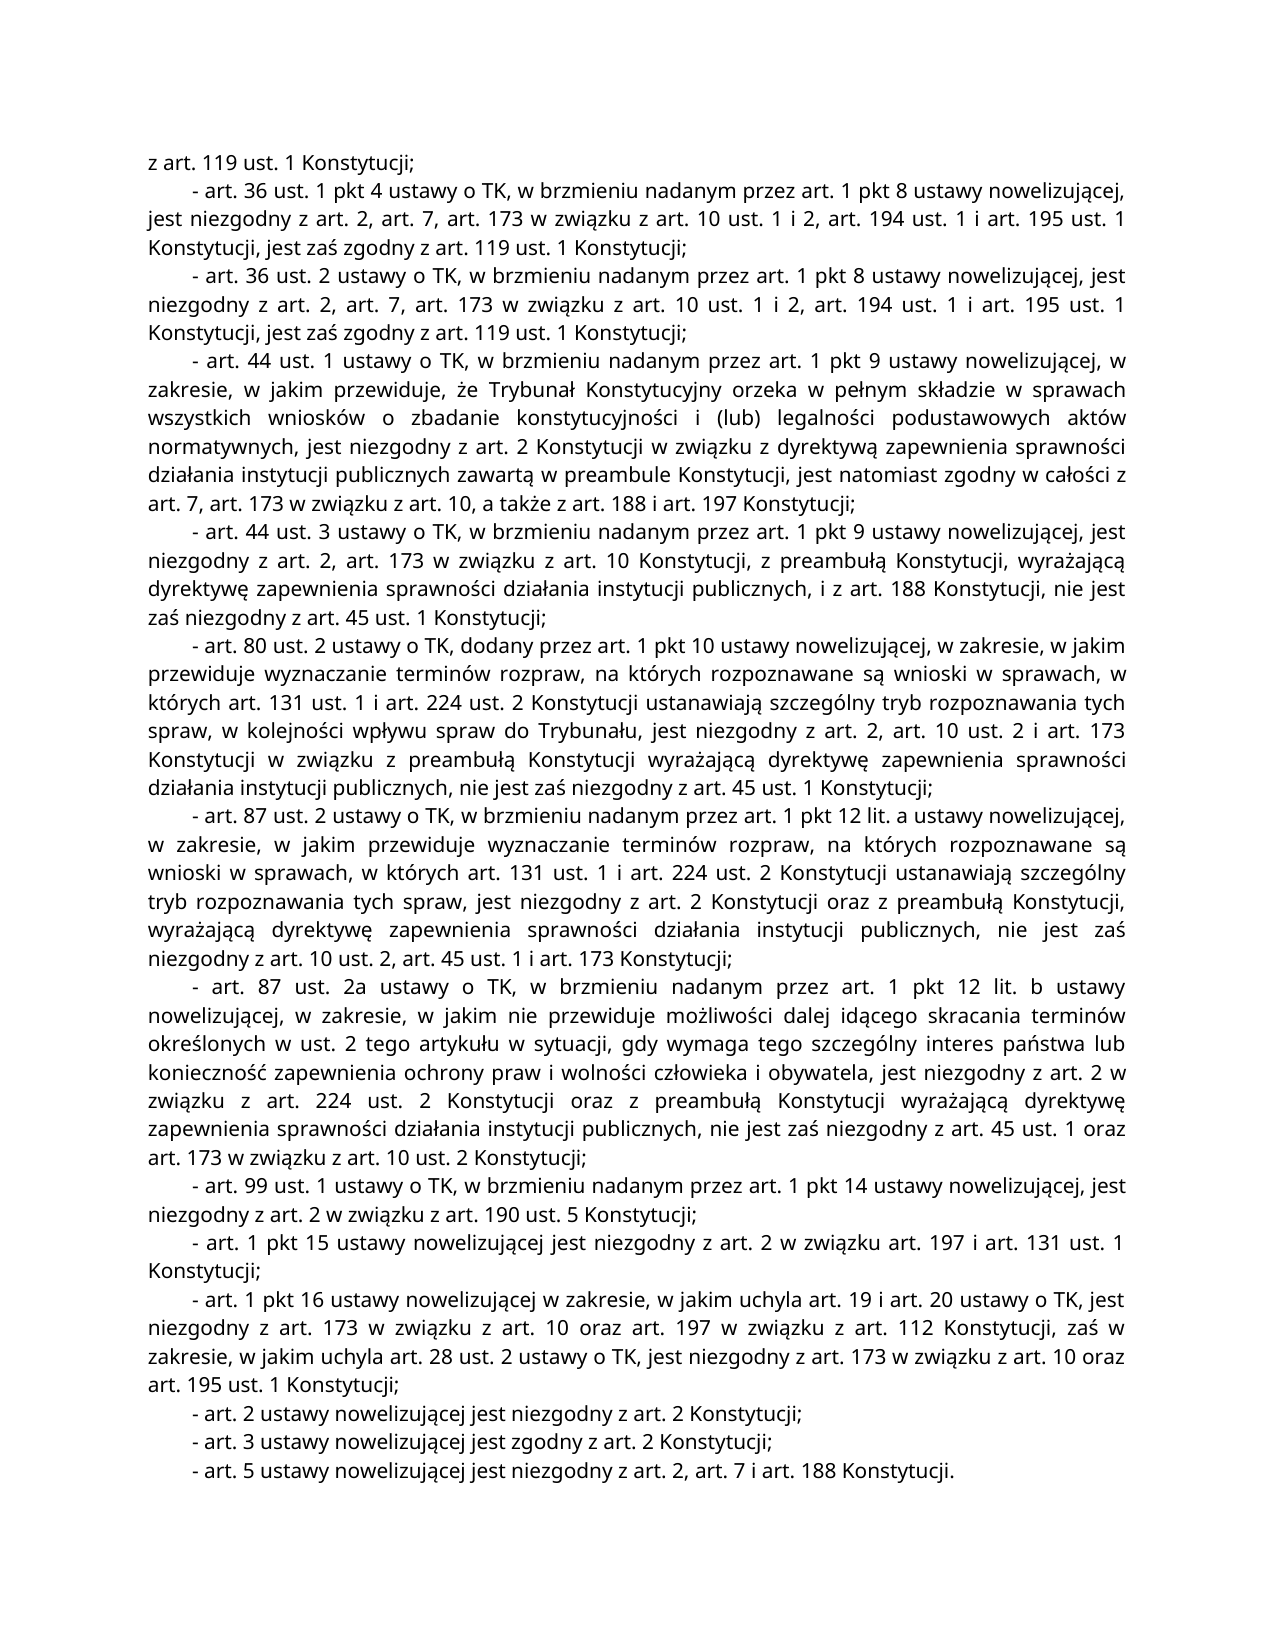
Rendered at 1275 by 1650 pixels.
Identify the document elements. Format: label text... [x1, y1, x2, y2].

text - art. 99 ust. 1 ustawy o TK, w brzmieniu nadanym przez art. 1 pkt 14 ustawy nowelizującej, jest niezgodny z art. 2 w związku z art. 190 ust. 5 Konstytucji; [148, 1171, 1127, 1228]
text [148, 148, 1127, 176]
text - art. 36 ust. 1 pkt 4 ustawy o TK, w brzmieniu nadanym przez art. 1 pkt 8 ustawy nowelizującej, jest niezgodny z art. 2, art. 7, art. 173 w związku z art. 10 ust. 1 i 2, art. 194 ust. 1 i art. 195 ust. 1 Konstytucji, jest zaś zgodny z art. 119 ust. 1 Konstytucji; [148, 176, 1127, 261]
text - art. 1 pkt 16 ustawy nowelizującej w zakresie, w jakim uchyla art. 19 i art. 20 ustawy o TK, jest niezgodny z art. 173 w związku z art. 10 oraz art. 197 w związku z art. 112 Konstytucji, zaś w zakresie, w jakim uchyla art. 28 ust. 2 ustawy o TK, jest niezgodny z art. 173 w związku z art. 10 oraz art. 195 ust. 1 Konstytucji; [148, 1285, 1127, 1399]
text - art. 5 ustawy nowelizującej jest niezgodny z art. 2, art. 7 i art. 188 Konstytucji. [148, 1456, 1127, 1484]
text - art. 80 ust. 2 ustawy o TK, dodany przez art. 1 pkt 10 ustawy nowelizującej, w zakresie, w jakim przewiduje wyznaczanie terminów rozpraw, na których rozpoznawane są wnioski w sprawach, w których art. 131 ust. 1 i art. 224 ust. 2 Konstytucji ustanawiają szczególny tryb rozpoznawania tych spraw, w kolejności wpływu spraw do Trybunału, jest niezgodny z art. 2, art. 10 ust. 2 i art. 173 Konstytucji w związku z preambułą Konstytucji wyrażającą dyrektywę zapewnienia sprawności działania instytucji publicznych, nie jest zaś niezgodny z art. 45 ust. 1 Konstytucji; [148, 631, 1127, 802]
text - art. 2 ustawy nowelizującej jest niezgodny z art. 2 Konstytucji; [148, 1399, 1127, 1427]
text - art. 1 pkt 15 ustawy nowelizującej jest niezgodny z art. 2 w związku art. 197 i art. 131 ust. 1 Konstytucji; [148, 1228, 1127, 1285]
text - art. 87 ust. 2a ustawy o TK, w brzmieniu nadanym przez art. 1 pkt 12 lit. b ustawy nowelizującej, w zakresie, w jakim nie przewiduje możliwości dalej idącego skracania terminów określonych w ust. 2 tego artykułu w sytuacji, gdy wymaga tego szczególny interes państwa lub konieczność zapewnienia ochrony praw i wolności człowieka i obywatela, jest niezgodny z art. 2 w związku z art. 224 ust. 2 Konstytucji oraz z preambułą Konstytucji wyrażającą dyrektywę zapewnienia sprawności działania instytucji publicznych, nie jest zaś niezgodny z art. 45 ust. 1 oraz art. 173 w związku z art. 10 ust. 2 Konstytucji; [148, 972, 1127, 1171]
text - art. 44 ust. 3 ustawy o TK, w brzmieniu nadanym przez art. 1 pkt 9 ustawy nowelizującej, jest niezgodny z art. 2, art. 173 w związku z art. 10 Konstytucji, z preambułą Konstytucji, wyrażającą dyrektywę zapewnienia sprawności działania instytucji publicznych, i z art. 188 Konstytucji, nie jest zaś niezgodny z art. 45 ust. 1 Konstytucji; [148, 517, 1127, 631]
text - art. 44 ust. 1 ustawy o TK, w brzmieniu nadanym przez art. 1 pkt 9 ustawy nowelizującej, w zakresie, w jakim przewiduje, że Trybunał Konstytucyjny orzeka w pełnym składzie w sprawach wszystkich wniosków o zbadanie konstytucyjności i (lub) legalności podustawowych aktów normatywnych, jest niezgodny z art. 2 Konstytucji w związku z dyrektywą zapewnienia sprawności działania instytucji publicznych zawartą w preambule Konstytucji, jest natomiast zgodny w całości z art. 7, art. 173 w związku z art. 10, a także z art. 188 i art. 197 Konstytucji; [148, 347, 1127, 517]
text - art. 3 ustawy nowelizującej jest zgodny z art. 2 Konstytucji; [148, 1427, 1127, 1456]
text - art. 36 ust. 2 ustawy o TK, w brzmieniu nadanym przez art. 1 pkt 8 ustawy nowelizującej, jest niezgodny z art. 2, art. 7, art. 173 w związku z art. 10 ust. 1 i 2, art. 194 ust. 1 i art. 195 ust. 1 Konstytucji, jest zaś zgodny z art. 119 ust. 1 Konstytucji; [148, 261, 1127, 347]
text - art. 87 ust. 2 ustawy o TK, w brzmieniu nadanym przez art. 1 pkt 12 lit. a ustawy nowelizującej, w zakresie, w jakim przewiduje wyznaczanie terminów rozpraw, na których rozpoznawane są wnioski w sprawach, w których art. 131 ust. 1 i art. 224 ust. 2 Konstytucji ustanawiają szczególny tryb rozpoznawania tych spraw, jest niezgodny z art. 2 Konstytucji oraz z preambułą Konstytucji, wyrażającą dyrektywę zapewnienia sprawności działania instytucji publicznych, nie jest zaś niezgodny z art. 10 ust. 2, art. 45 ust. 1 i art. 173 Konstytucji; [148, 802, 1127, 972]
